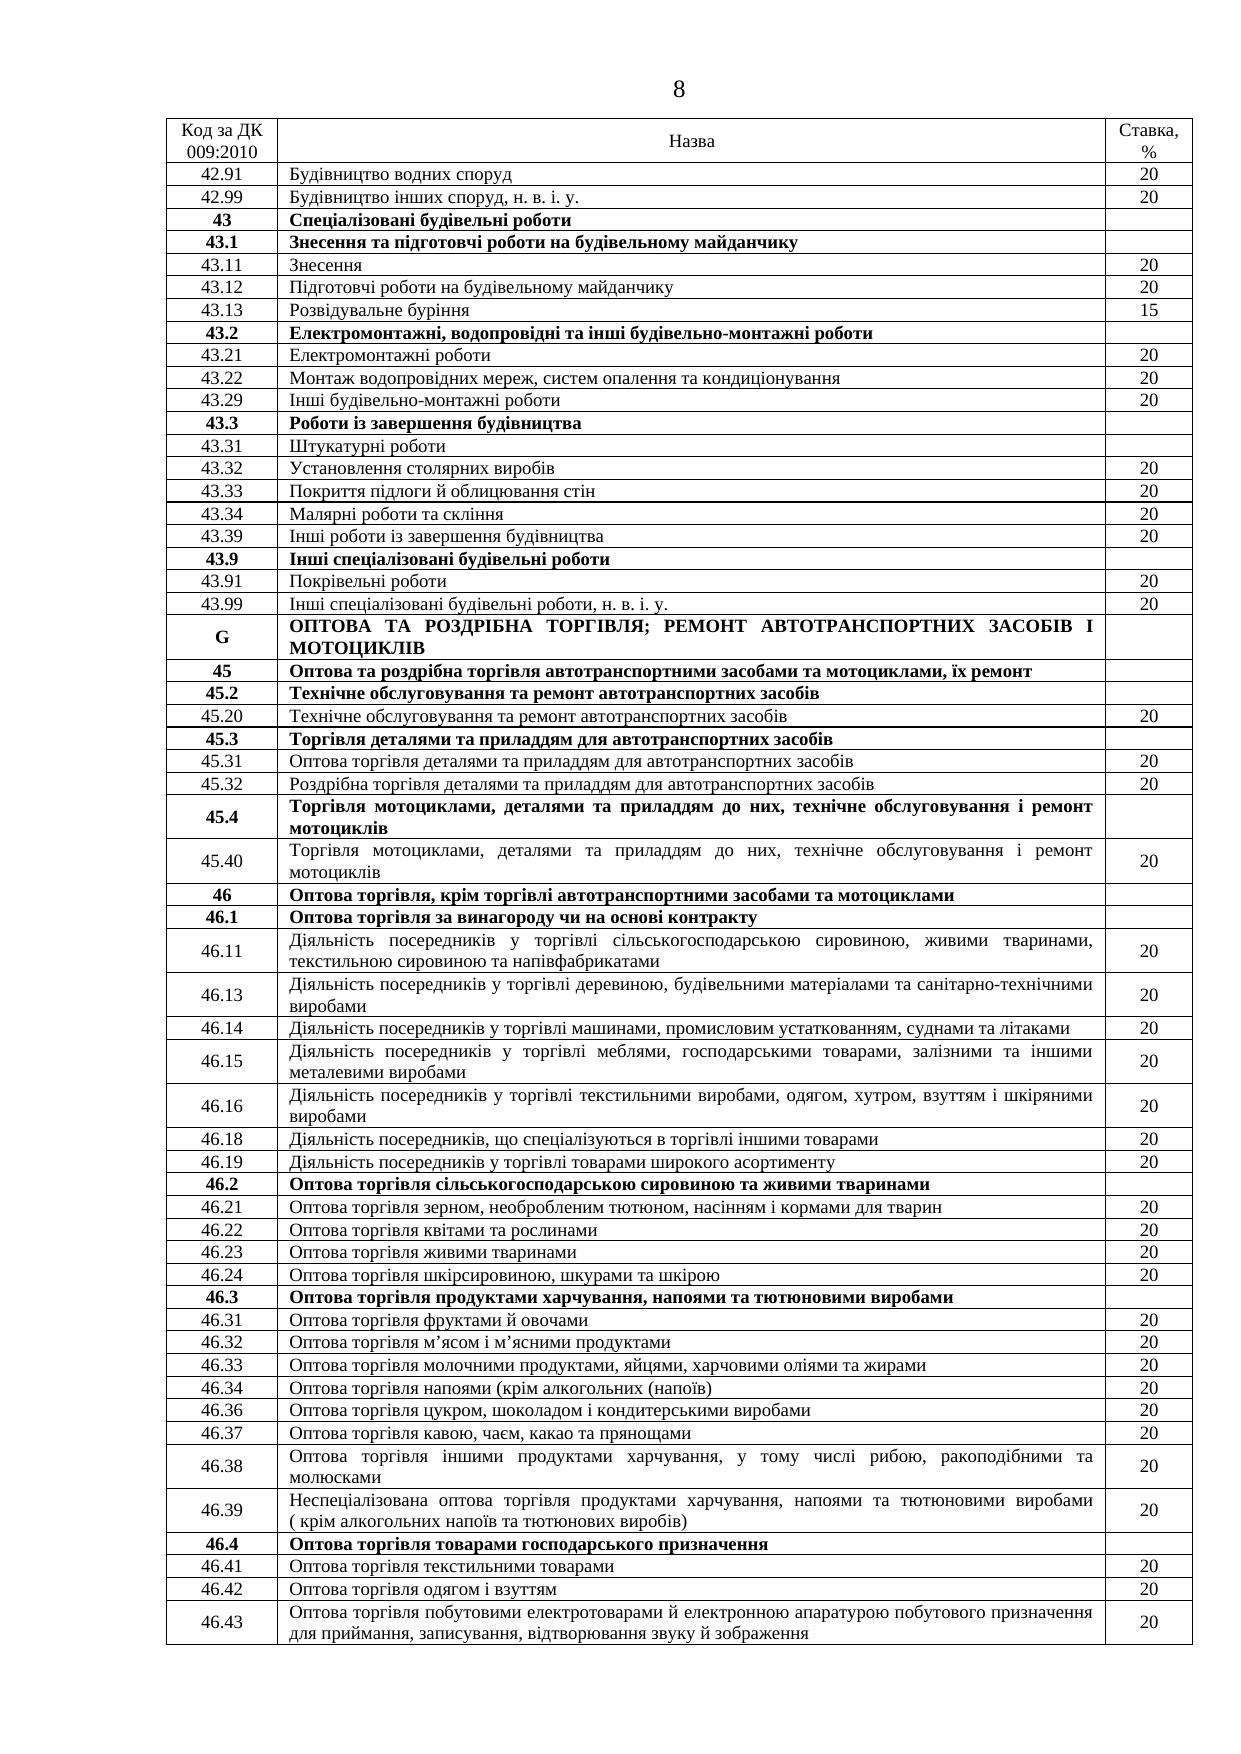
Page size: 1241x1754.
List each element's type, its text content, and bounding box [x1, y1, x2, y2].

table_cell 20 [1106, 1128, 1192, 1149]
table_cell [1106, 1286, 1192, 1308]
table_cell 43.9 [167, 548, 277, 569]
table_cell Малярні роботи та скління [278, 503, 1105, 524]
table_cell 20 [1106, 839, 1192, 882]
table_cell Діяльність посередників у торгівлі товарами широкого асортименту [278, 1151, 1105, 1172]
table_cell 20 [1106, 1377, 1192, 1398]
table_cell Оптова торгівля квітами та рослинами [278, 1219, 1105, 1240]
table_cell 20 [1106, 1601, 1192, 1644]
table_cell Покриття підлоги й облицювання стін [278, 480, 1105, 501]
table_cell 46.14 [167, 1017, 277, 1039]
table_cell 45.40 [167, 839, 277, 882]
table_cell Знесення [278, 254, 1105, 275]
table_cell 45.3 [167, 728, 277, 749]
table_cell 42.99 [167, 186, 277, 207]
table_cell Інші роботи із завершення будівництва [278, 525, 1105, 547]
table_cell Оптова торгівля одягом і взуттям [278, 1578, 1105, 1599]
table_cell 20 [1106, 1399, 1192, 1421]
table_cell 20 [1106, 525, 1192, 547]
table_cell Технічне обслуговування та ремонт автотранспортних засобів [278, 705, 1105, 726]
table_cell Оптова торгівля фруктами й овочами [278, 1309, 1105, 1330]
table_cell 43.2 [167, 322, 277, 343]
table_cell 43.91 [167, 570, 277, 592]
table_cell 20 [1106, 1445, 1192, 1488]
table_cell Роздрібна торгівля деталями та приладдям для автотранспортних засобів [278, 773, 1105, 794]
table_cell 43.13 [167, 299, 277, 321]
table_cell 20 [1106, 480, 1192, 501]
table_cell Оптова торгівля живими тваринами [278, 1241, 1105, 1263]
table_cell 46.43 [167, 1601, 277, 1644]
table_header Назва [278, 119, 1105, 162]
table_cell 43.12 [167, 276, 277, 298]
table_cell Діяльність посередників у торгівлі деревиною, будівельними матеріалами та санітарно-технічними виробами [278, 973, 1105, 1016]
table_cell Оптова торгівля іншими продуктами харчування, у тому числі рибою, ракоподібними та молюсками [278, 1445, 1105, 1488]
table_cell 20 [1106, 1555, 1192, 1577]
table_cell 46.18 [167, 1128, 277, 1149]
table_cell Оптова торгівля шкірсировиною, шкурами та шкірою [278, 1264, 1105, 1285]
table_cell 20 [1106, 1578, 1192, 1599]
table_cell Установлення столярних виробів [278, 457, 1105, 479]
table_cell 46.38 [167, 1445, 277, 1488]
table_cell Діяльність посередників у торгівлі меблями, господарськими товарами, залізними та іншими металевими виробами [278, 1040, 1105, 1083]
table_cell 46.13 [167, 973, 277, 1016]
table_cell Неспеціалізована оптова торгівля продуктами харчування, напоями та тютюновими виробами ( крім алкогольних напоїв та тютюнових виробів) [278, 1489, 1105, 1532]
table_cell 20 [1106, 163, 1192, 185]
table_cell 20 [1106, 367, 1192, 388]
table_cell 46 [167, 884, 277, 905]
table_cell 45.4 [167, 795, 277, 838]
table_cell [1106, 1533, 1192, 1554]
table_cell Оптова торгівля продуктами харчування, напоями та тютюновими виробами [278, 1286, 1105, 1308]
table_cell Діяльність посередників у торгівлі текстильними виробами, одягом, хутром, взуттям і шкіряними виробами [278, 1084, 1105, 1127]
table_cell 20 [1106, 389, 1192, 411]
table_cell 20 [1106, 1017, 1192, 1039]
table_cell 45.2 [167, 682, 277, 704]
table_cell 46.1 [167, 906, 277, 928]
table_cell Роботи із завершення будівництва [278, 412, 1105, 433]
table_cell 20 [1106, 773, 1192, 794]
table_cell 20 [1106, 973, 1192, 1016]
table_cell 20 [1106, 1309, 1192, 1330]
table_cell Знесення та підготовчі роботи на будівельному майданчику [278, 231, 1105, 253]
table_cell 20 [1106, 276, 1192, 298]
table_cell Спеціалізовані будівельні роботи [278, 209, 1105, 230]
table_cell Оптова торгівля побутовими електротоварами й електронною апаратурою побутового призначення для приймання, записування, відтворювання звуку й зображення [278, 1601, 1105, 1644]
table_cell Оптова торгівля зерном, необробленим тютюном, насінням і кормами для тварин [278, 1196, 1105, 1217]
table_cell Інші спеціалізовані будівельні роботи [278, 548, 1105, 569]
table_cell Покрівельні роботи [278, 570, 1105, 592]
table_cell Оптова торгівля сільськогосподарською сировиною та живими тваринами [278, 1173, 1105, 1195]
table_cell 46.21 [167, 1196, 277, 1217]
table_cell 46.34 [167, 1377, 277, 1398]
table_cell Технічне обслуговування та ремонт автотранспортних засобів [278, 682, 1105, 704]
table_cell Торгівля деталями та приладдям для автотранспортних засобів [278, 728, 1105, 749]
table_cell [1106, 795, 1192, 838]
table_cell 20 [1106, 344, 1192, 366]
table_cell 20 [1106, 457, 1192, 479]
table_cell 43.1 [167, 231, 277, 253]
table_cell G [167, 615, 277, 658]
table_cell 46.2 [167, 1173, 277, 1195]
table_cell [1106, 322, 1192, 343]
table_cell 20 [1106, 750, 1192, 772]
table_cell [1106, 209, 1192, 230]
table_cell Оптова торгівля молочними продуктами, яйцями, харчовими оліями та жирами [278, 1354, 1105, 1376]
table_cell Електромонтажні, водопровідні та інші будівельно-монтажні роботи [278, 322, 1105, 343]
table_cell 43.29 [167, 389, 277, 411]
table_cell 20 [1106, 705, 1192, 726]
table_cell [1106, 682, 1192, 704]
table_cell [1106, 660, 1192, 681]
table_cell [1106, 615, 1192, 658]
table_cell Торгівля мотоциклами, деталями та приладдям до них, технічне обслуговування і ремонт мотоциклів [278, 839, 1105, 882]
table_cell 46.22 [167, 1219, 277, 1240]
table_cell [1106, 435, 1192, 456]
table_cell 20 [1106, 929, 1192, 972]
table_cell 46.36 [167, 1399, 277, 1421]
table_cell Підготовчі роботи на будівельному майданчику [278, 276, 1105, 298]
table_cell 20 [1106, 186, 1192, 207]
table_cell 43.32 [167, 457, 277, 479]
table_cell 46.32 [167, 1331, 277, 1353]
table_cell Оптова та роздрібна торгівля автотранспортними засобами та мотоциклами, їх ремонт [278, 660, 1105, 681]
table_cell 46.3 [167, 1286, 277, 1308]
table_cell 46.15 [167, 1040, 277, 1083]
table_cell 43.31 [167, 435, 277, 456]
table_cell Діяльність посередників у торгівлі сільськогосподарською сировиною, живими тваринами, текстильною сировиною та напівфабрикатами [278, 929, 1105, 972]
table_cell Розвідувальне буріння [278, 299, 1105, 321]
table_cell 20 [1106, 254, 1192, 275]
table_cell 46.41 [167, 1555, 277, 1577]
table_cell 45.32 [167, 773, 277, 794]
table_cell Інші будівельно-монтажні роботи [278, 389, 1105, 411]
table_cell 43.99 [167, 593, 277, 614]
table_cell 20 [1106, 1241, 1192, 1263]
table_cell 43 [167, 209, 277, 230]
table_cell 43.39 [167, 525, 277, 547]
table_cell 45 [167, 660, 277, 681]
table_cell 20 [1106, 570, 1192, 592]
table_cell Діяльність посередників, що спеціалізуються в торгівлі іншими товарами [278, 1128, 1105, 1149]
table_cell Діяльність посередників у торгівлі машинами, промисловим устаткованням, суднами та літаками [278, 1017, 1105, 1039]
table_cell [1106, 1173, 1192, 1195]
table_cell 20 [1106, 1219, 1192, 1240]
table_cell 20 [1106, 503, 1192, 524]
table_cell [1106, 548, 1192, 569]
table_cell 43.3 [167, 412, 277, 433]
table_cell 20 [1106, 1422, 1192, 1443]
table_cell 20 [1106, 1264, 1192, 1285]
table_cell 45.31 [167, 750, 277, 772]
table_cell ОПТОВА ТА РОЗДРІБНА ТОРГІВЛЯ; РЕМОНТ АВТОТРАНСПОРТНИХ ЗАСОБІВ І МОТОЦИКЛІВ [278, 615, 1105, 658]
table_cell Електромонтажні роботи [278, 344, 1105, 366]
table_cell 46.37 [167, 1422, 277, 1443]
table_cell [1106, 906, 1192, 928]
table_cell 46.23 [167, 1241, 277, 1263]
table_header Ставка, % [1106, 119, 1192, 162]
table_cell 46.16 [167, 1084, 277, 1127]
table_cell [1106, 412, 1192, 433]
table_cell 20 [1106, 1084, 1192, 1127]
table_cell 20 [1106, 1040, 1192, 1083]
table_cell Оптова торгівля цукром, шоколадом і кондитерськими виробами [278, 1399, 1105, 1421]
table_cell 46.33 [167, 1354, 277, 1376]
table_cell Будівництво інших споруд, н. в. і. у. [278, 186, 1105, 207]
table_cell 42.91 [167, 163, 277, 185]
table_header Код за ДК 009:2010 [167, 119, 277, 162]
table_cell 43.34 [167, 503, 277, 524]
table_cell Оптова торгівля за винагороду чи на основі контракту [278, 906, 1105, 928]
table_cell 46.39 [167, 1489, 277, 1532]
table_cell Монтаж водопровідних мереж, систем опалення та кондиціонування [278, 367, 1105, 388]
table_cell 46.42 [167, 1578, 277, 1599]
table_cell 20 [1106, 1331, 1192, 1353]
table_cell 43.22 [167, 367, 277, 388]
table_cell [1106, 728, 1192, 749]
table_cell 43.11 [167, 254, 277, 275]
table_cell Оптова торгівля деталями та приладдям для автотранспортних засобів [278, 750, 1105, 772]
table_cell 15 [1106, 299, 1192, 321]
table_cell [1106, 884, 1192, 905]
table_cell Інші спеціалізовані будівельні роботи, н. в. і. у. [278, 593, 1105, 614]
table_cell Оптова торгівля текстильними товарами [278, 1555, 1105, 1577]
table_cell 20 [1106, 1354, 1192, 1376]
table_cell 46.24 [167, 1264, 277, 1285]
table_cell 20 [1106, 1151, 1192, 1172]
table_cell 20 [1106, 593, 1192, 614]
table_cell Оптова торгівля м’ясом і м’ясними продуктами [278, 1331, 1105, 1353]
table_cell Оптова торгівля напоями (крім алкогольних (напоїв) [278, 1377, 1105, 1398]
table_cell 46.4 [167, 1533, 277, 1554]
table_cell 46.19 [167, 1151, 277, 1172]
table_cell Оптова торгівля товарами господарського призначення [278, 1533, 1105, 1554]
table_cell 43.21 [167, 344, 277, 366]
table_cell 46.31 [167, 1309, 277, 1330]
table_cell Будівництво водних споруд [278, 163, 1105, 185]
table_cell Оптова торгівля, крім торгівлі автотранспортними засобами та мотоциклами [278, 884, 1105, 905]
table_cell 20 [1106, 1489, 1192, 1532]
table_cell [1106, 231, 1192, 253]
table_cell 45.20 [167, 705, 277, 726]
table_cell Торгівля мотоциклами, деталями та приладдям до них, технічне обслуговування і ремонт мотоциклів [278, 795, 1105, 838]
table_cell 20 [1106, 1196, 1192, 1217]
table_cell 46.11 [167, 929, 277, 972]
table_cell 43.33 [167, 480, 277, 501]
table_cell Оптова торгівля кавою, чаєм, какао та прянощами [278, 1422, 1105, 1443]
table_cell Штукатурні роботи [278, 435, 1105, 456]
